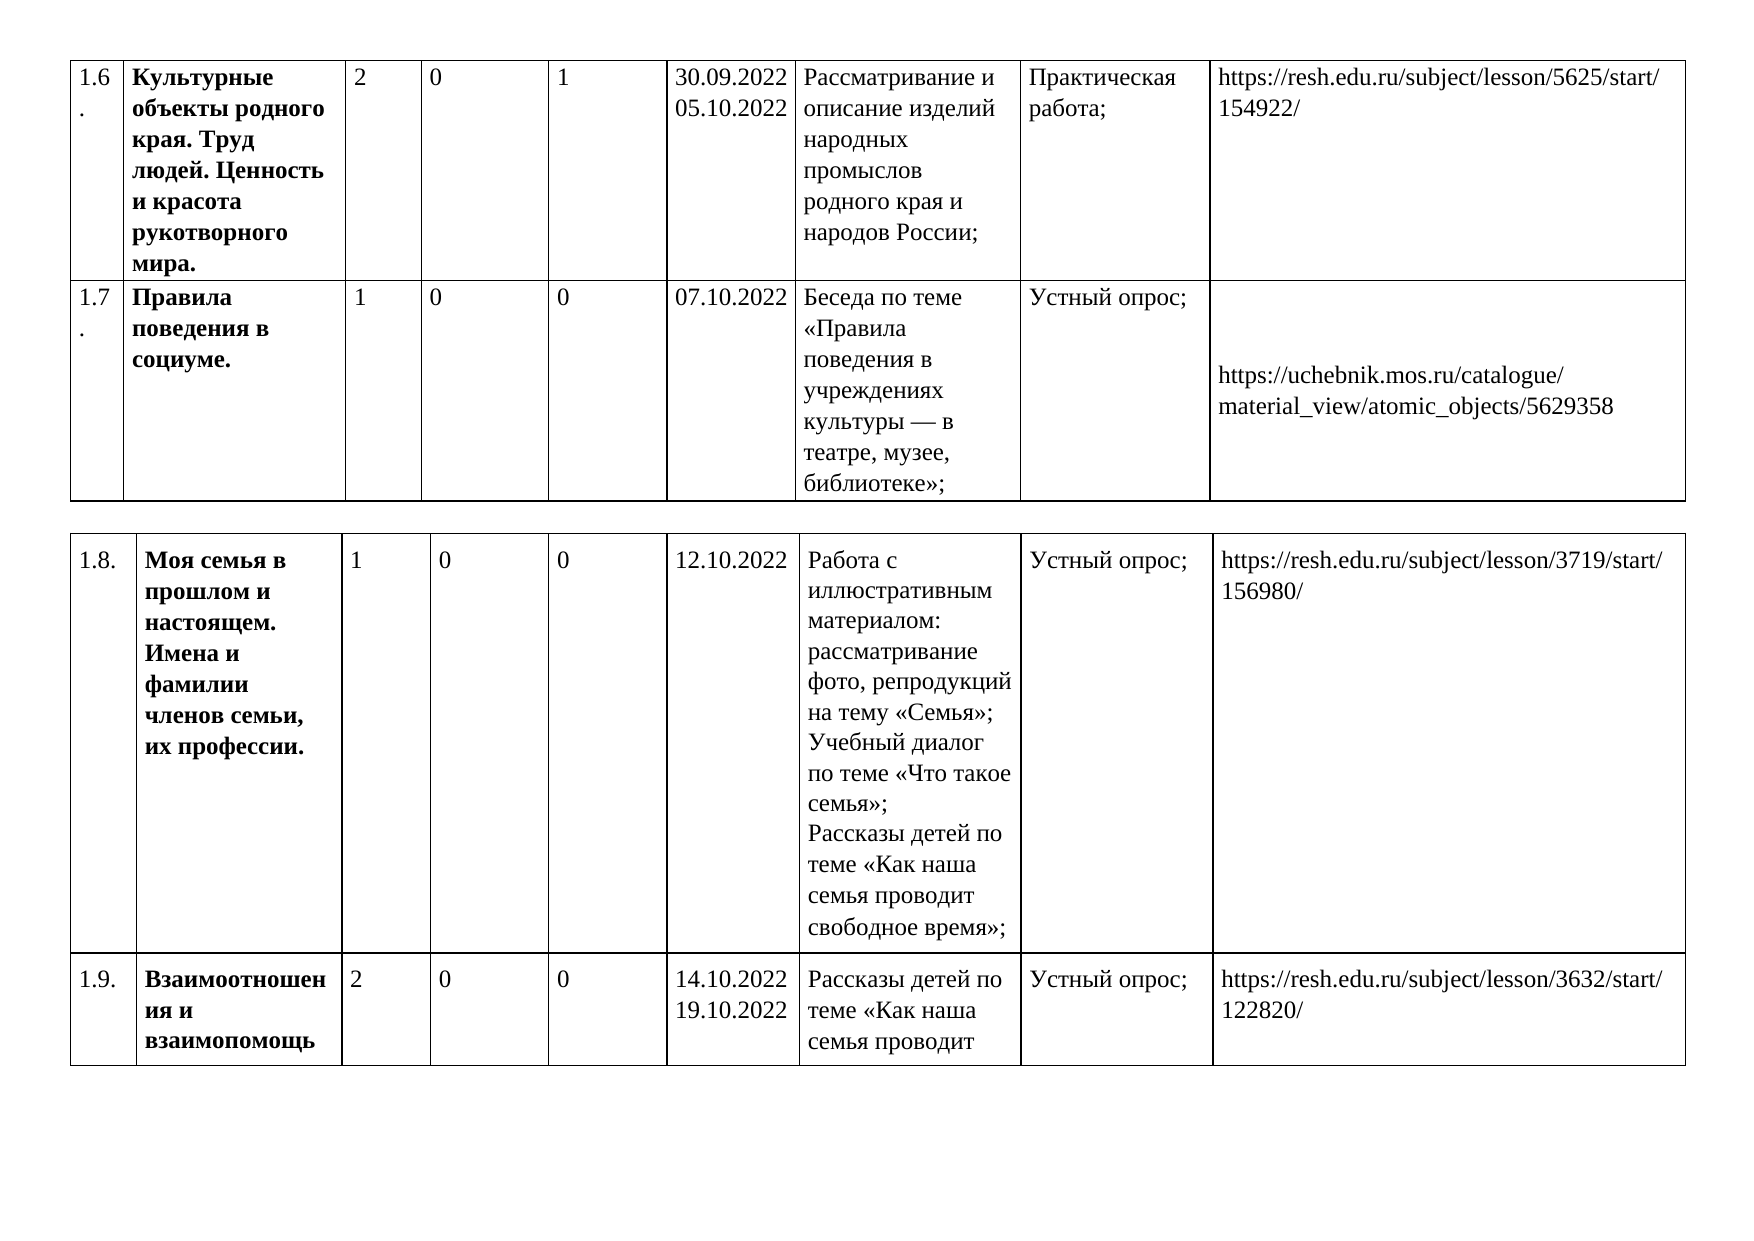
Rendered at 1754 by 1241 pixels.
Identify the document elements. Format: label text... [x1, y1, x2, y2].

table_cell Устный опрос; [1021, 281, 1209, 500]
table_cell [668, 954, 799, 1065]
table_cell 30.09.2022 05.10.2022 [668, 61, 795, 280]
table_header Устный опрос; [1022, 534, 1212, 952]
table_header 0 [431, 534, 548, 952]
table_header 12.10.2022 [668, 534, 799, 952]
table_header Моя семья в прошлом и настоящем. Имена и фамилии членов семьи, их профессии. [137, 534, 341, 952]
table_cell Беседа по теме «Правила поведения в учреждениях культуры — в театре, музее, библиотеке»; [796, 281, 1020, 500]
table_cell https://resh.edu.ru/subject/lesson/5625/start/154922/ [1211, 61, 1685, 280]
table_cell Рассматривание и описание изделий народных промыслов родного края и народов России; [796, 61, 1020, 280]
table_cell Правила поведения в социуме. [124, 281, 345, 500]
table_cell 2 [346, 61, 421, 280]
table_cell Устный опрос; [1022, 954, 1212, 1065]
table_cell 1 [346, 281, 421, 500]
table_cell 0 [549, 954, 666, 1065]
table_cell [800, 954, 1020, 1065]
table_header 0 [549, 534, 666, 952]
table_cell Практическая работа; [1021, 61, 1209, 280]
table_cell 1.7. [71, 281, 123, 500]
table_cell 0 [422, 281, 548, 500]
table_cell 07.10.2022 [668, 281, 795, 500]
table_header 1 [343, 534, 430, 952]
table_cell 0 [422, 61, 548, 280]
table_cell 1.6. [71, 61, 123, 280]
table_cell 1.9. [71, 954, 136, 1065]
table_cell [1214, 954, 1685, 1065]
table_header https://resh.edu.ru/subject/lesson/3719/start/156980/ [1214, 534, 1685, 952]
table_cell 2 [343, 954, 430, 1065]
table_cell 0 [549, 281, 666, 500]
table_header 1.8. [71, 534, 136, 952]
table_header Работа с иллюстративным материалом: рассматривание фото, репродукций на тему «Семья»; Учебный диалог по теме «Что такое семья»; Рассказы детей по теме «Как наша семья проводит свободное время»; [800, 534, 1020, 952]
table_cell https://uchebnik.mos.ru/catalogue/material_view/atomic_objects/5629358 [1211, 281, 1685, 500]
table_cell Культурные объекты родного края. Труд людей. Ценность и красота рукотворного мира. [124, 61, 345, 280]
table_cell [137, 954, 341, 1065]
table_cell 1 [549, 61, 666, 280]
table_cell 0 [431, 954, 548, 1065]
